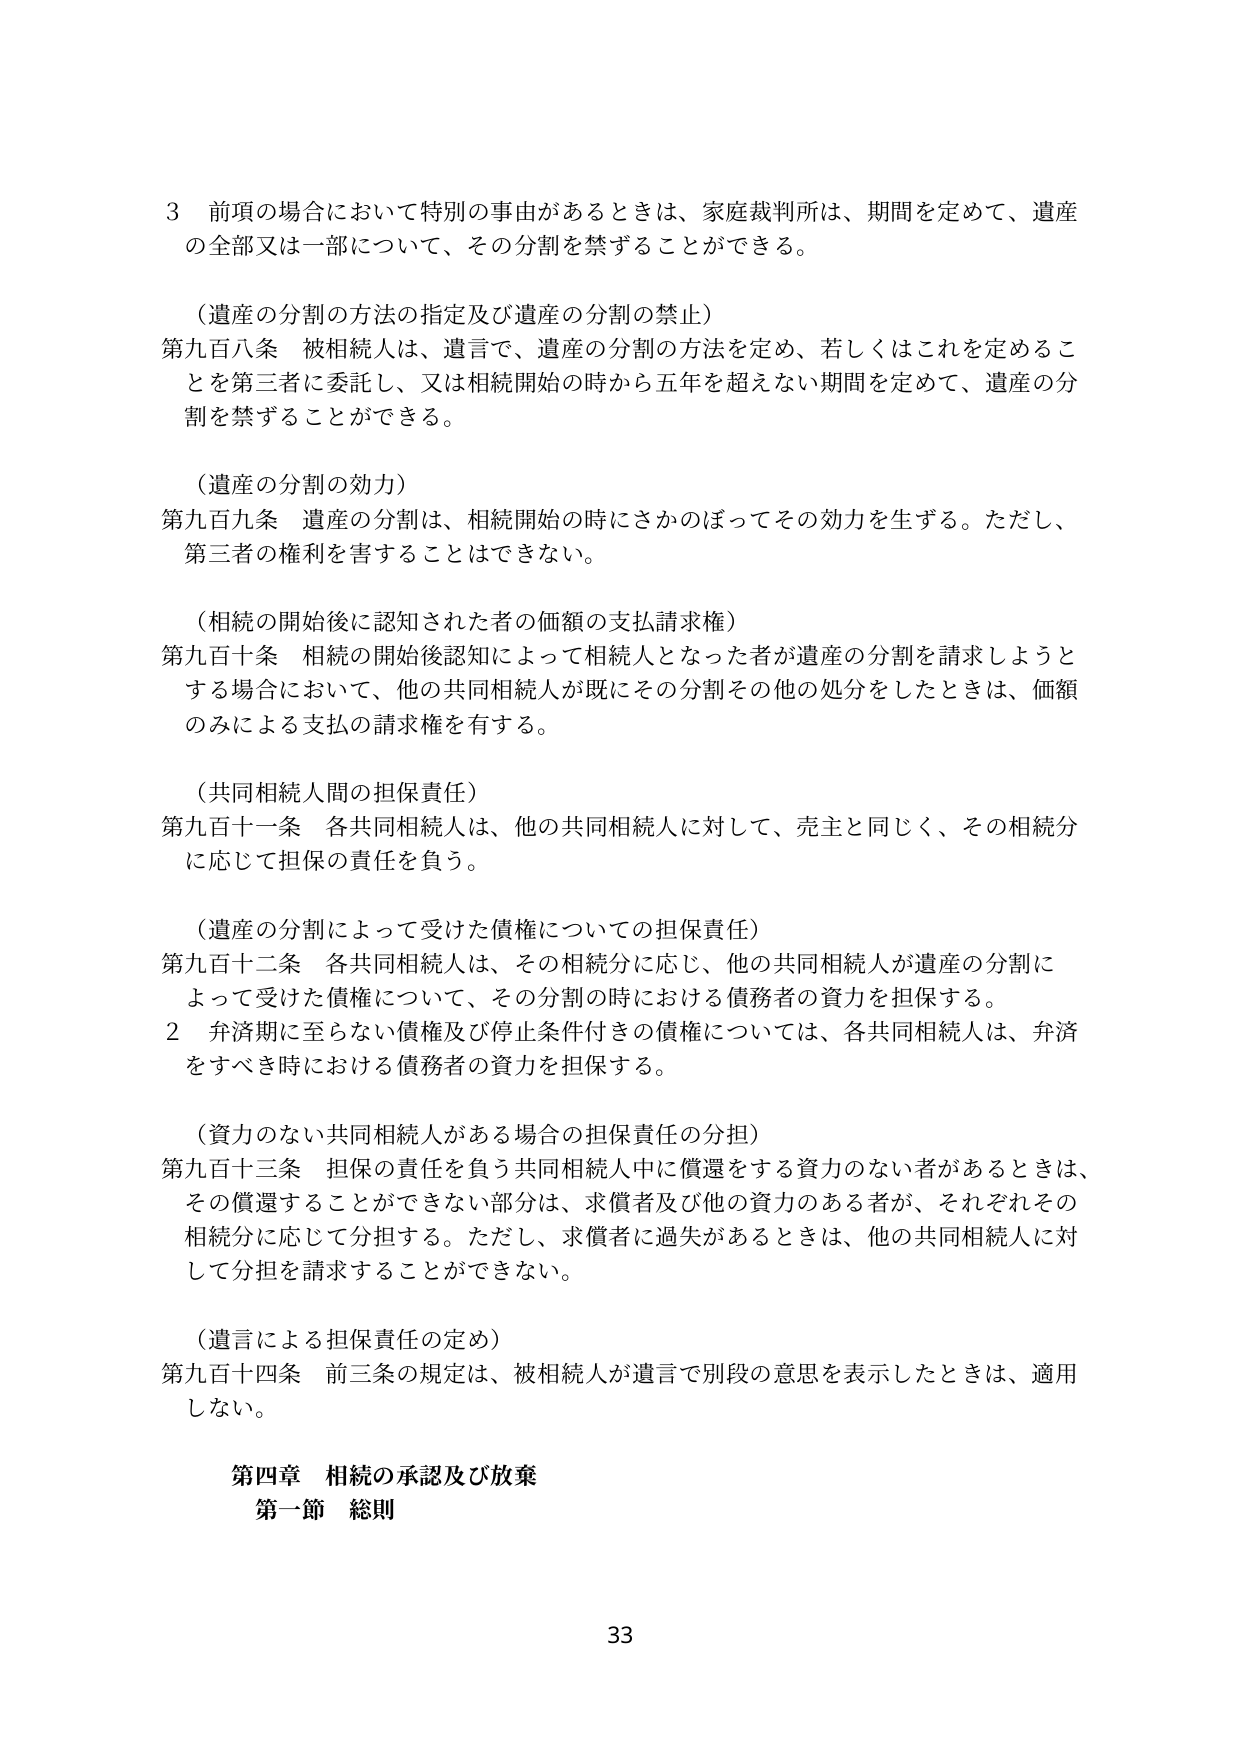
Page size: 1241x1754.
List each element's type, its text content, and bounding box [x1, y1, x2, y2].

text 第九百十四条 前三条の規定は、被相続人が遺言で別段の意思を表示したときは、適用しない。 [161, 1355, 1079, 1424]
text （遺産の分割の方法の指定及び遺産の分割の禁止） [184, 296, 1079, 330]
text ３ 前項の場合において特別の事由があるときは、家庭裁判所は、期間を定めて、遺産の全部又は一部について、その分割を禁ずることができる。 [161, 194, 1079, 262]
text ２ 弁済期に至らない債権及び停止条件付きの債権については、各共同相続人は、弁済をすべき時における債務者の資力を担保する。 [161, 1014, 1079, 1082]
text 第九百九条 遺産の分割は、相続開始の時にさかのぼってその効力を生ずる。ただし、第三者の権利を害することはできない。 [161, 501, 1079, 569]
text 第九百十一条 各共同相続人は、他の共同相続人に対して、売主と同じく、その相続分に応じて担保の責任を負う。 [161, 809, 1079, 877]
text 第九百十条 相続の開始後認知によって相続人となった者が遺産の分割を請求しようとする場合において、他の共同相続人が既にその分割その他の処分をしたときは、価額のみによる支払の請求権を有する。 [161, 638, 1079, 740]
text （共同相続人間の担保責任） [184, 774, 1079, 809]
text （資力のない共同相続人がある場合の担保責任の分担） [184, 1116, 1079, 1150]
text 第九百十二条 各共同相続人は、その相続分に応じ、他の共同相続人が遺産の分割によって受けた債権について、その分割の時における債務者の資力を担保する。 [161, 945, 1079, 1014]
text （遺言による担保責任の定め） [184, 1321, 1079, 1355]
text 第四章 相続の承認及び放棄 [230, 1458, 1079, 1492]
text 第九百八条 被相続人は、遺言で、遺産の分割の方法を定め、若しくはこれを定めることを第三者に委託し、又は相続開始の時から五年を超えない期間を定めて、遺産の分割を禁ずることができる。 [161, 330, 1079, 433]
text （遺産の分割の効力） [184, 467, 1079, 501]
text 第九百十三条 担保の責任を負う共同相続人中に償還をする資力のない者があるときは、その償還することができない部分は、求償者及び他の資力のある者が、それぞれその相続分に応じて分担する。ただし、求償者に過失があるときは、他の共同相続人に対して分担を請求することができない。 [161, 1150, 1079, 1287]
text （遺産の分割によって受けた債権についての担保責任） [184, 911, 1079, 945]
text （相続の開始後に認知された者の価額の支払請求権） [184, 604, 1079, 638]
text 第一節 総則 [253, 1492, 1079, 1526]
